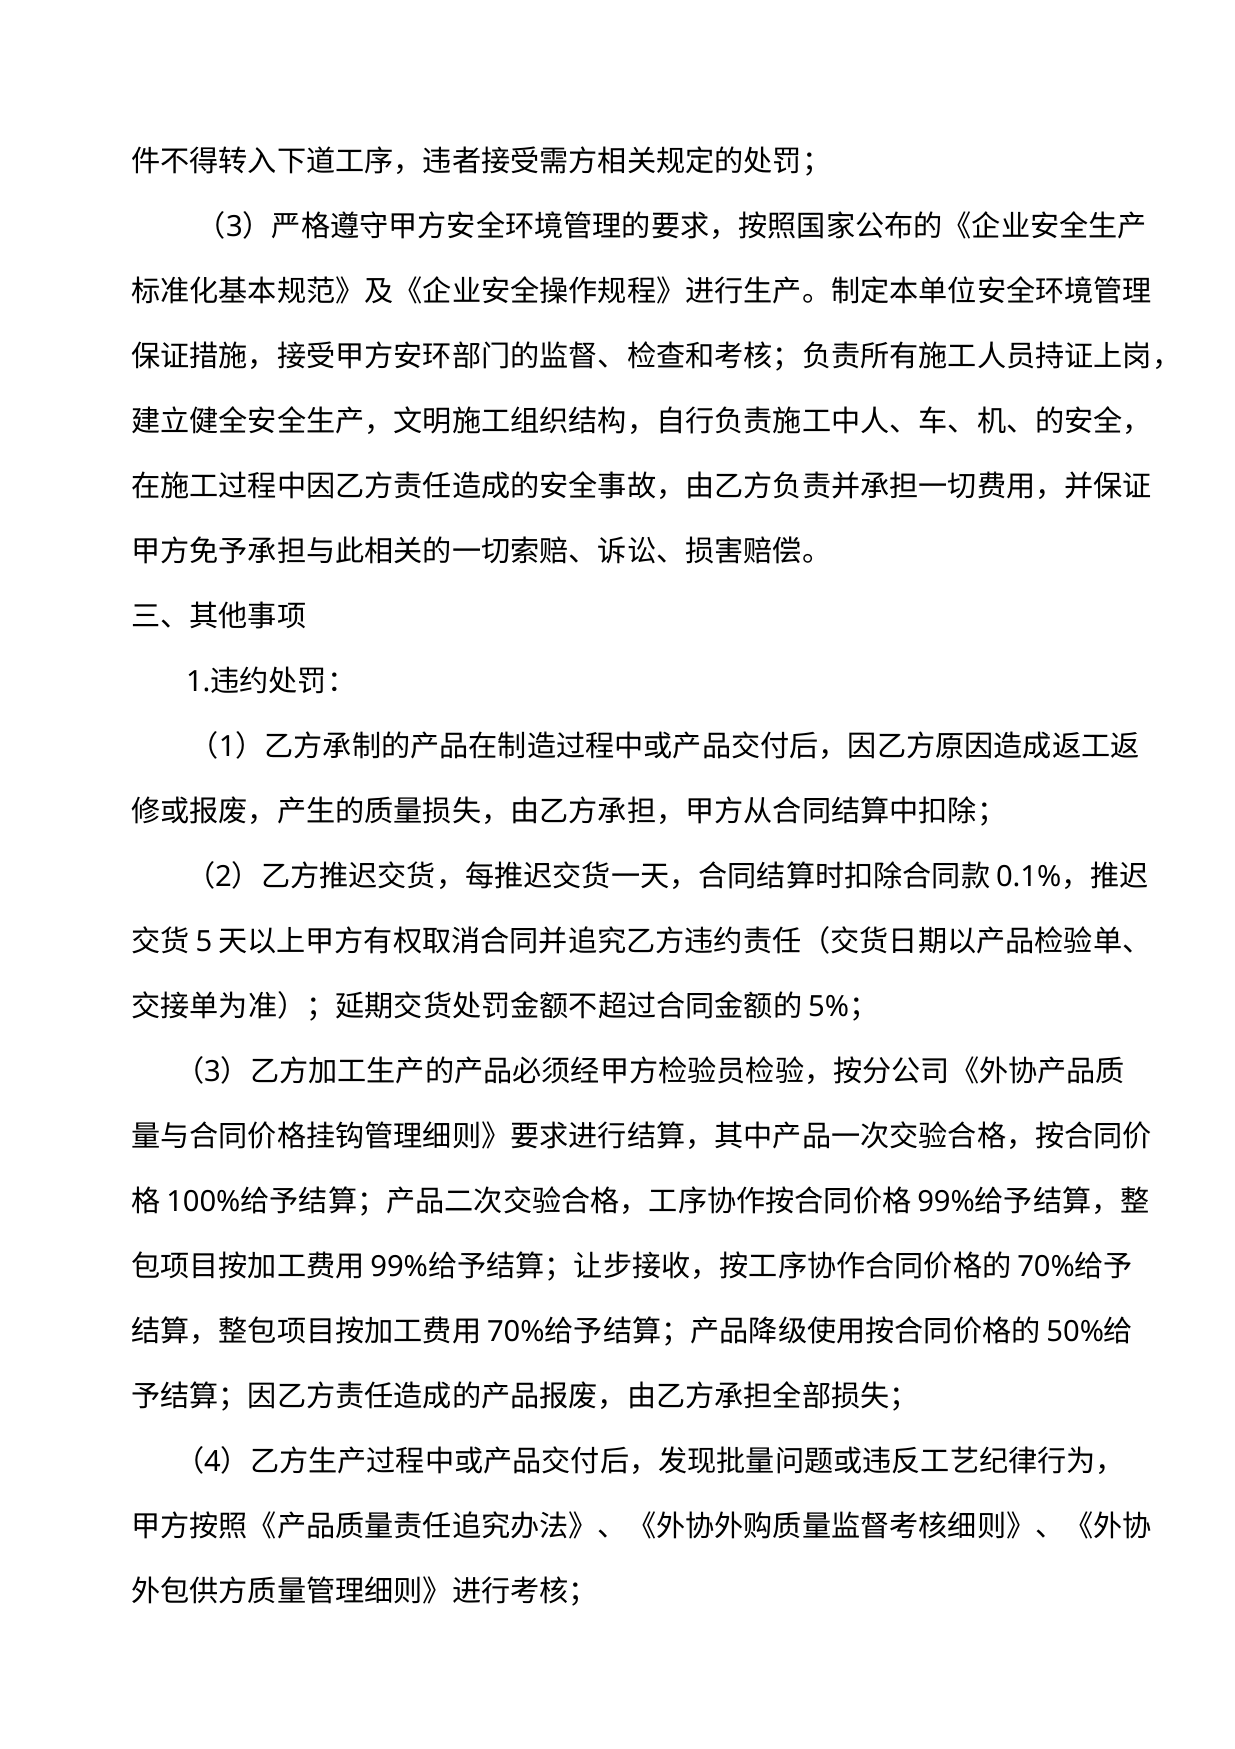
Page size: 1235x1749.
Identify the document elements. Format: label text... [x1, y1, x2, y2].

text 1.违约处罚： [131, 647, 1153, 712]
text （3）严格遵守甲方安全环境管理的要求，按照国家公布的《企业安全生产标准化基本规范》及《企业安全操作规程》进行生产。制定本单位安全环境管理保证措施，接受甲方安环部门的监督、检查和考核；负责所有施工人员持证上岗，建立健全安全生产，文明施工组织结构，自行负责施工中人、车、机、的安全，在施工过程中因乙方责任造成的安全事故，由乙方负责并承担一切费用，并保证甲方免予承担与此相关的一切索赔、诉讼、损害赔偿。 [131, 192, 1153, 582]
text 三、其他事项 [131, 582, 1153, 647]
text （4）乙方生产过程中或产品交付后，发现批量问题或违反工艺纪律行为，甲方按照《产品质量责任追究办法》、《外协外购质量监督考核细则》、《外协外包供方质量管理细则》进行考核； [131, 1427, 1153, 1622]
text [131, 127, 1153, 192]
text （2）乙方推迟交货，每推迟交货一天，合同结算时扣除合同款0.1%，推迟交货5天以上甲方有权取消合同并追究乙方违约责任（交货日期以产品检验单、交接单为准）；延期交货处罚金额不超过合同金额的5%； [131, 842, 1153, 1037]
text （1）乙方承制的产品在制造过程中或产品交付后，因乙方原因造成返工返修或报废，产生的质量损失，由乙方承担，甲方从合同结算中扣除； [131, 712, 1153, 842]
text （3）乙方加工生产的产品必须经甲方检验员检验，按分公司《外协产品质量与合同价格挂钩管理细则》要求进行结算，其中产品一次交验合格，按合同价格100%给予结算；产品二次交验合格，工序协作按合同价格99%给予结算，整包项目按加工费用99%给予结算；让步接收，按工序协作合同价格的70%给予结算，整包项目按加工费用70%给予结算；产品降级使用按合同价格的50%给予结算；因乙方责任造成的产品报废，由乙方承担全部损失； [131, 1037, 1153, 1427]
